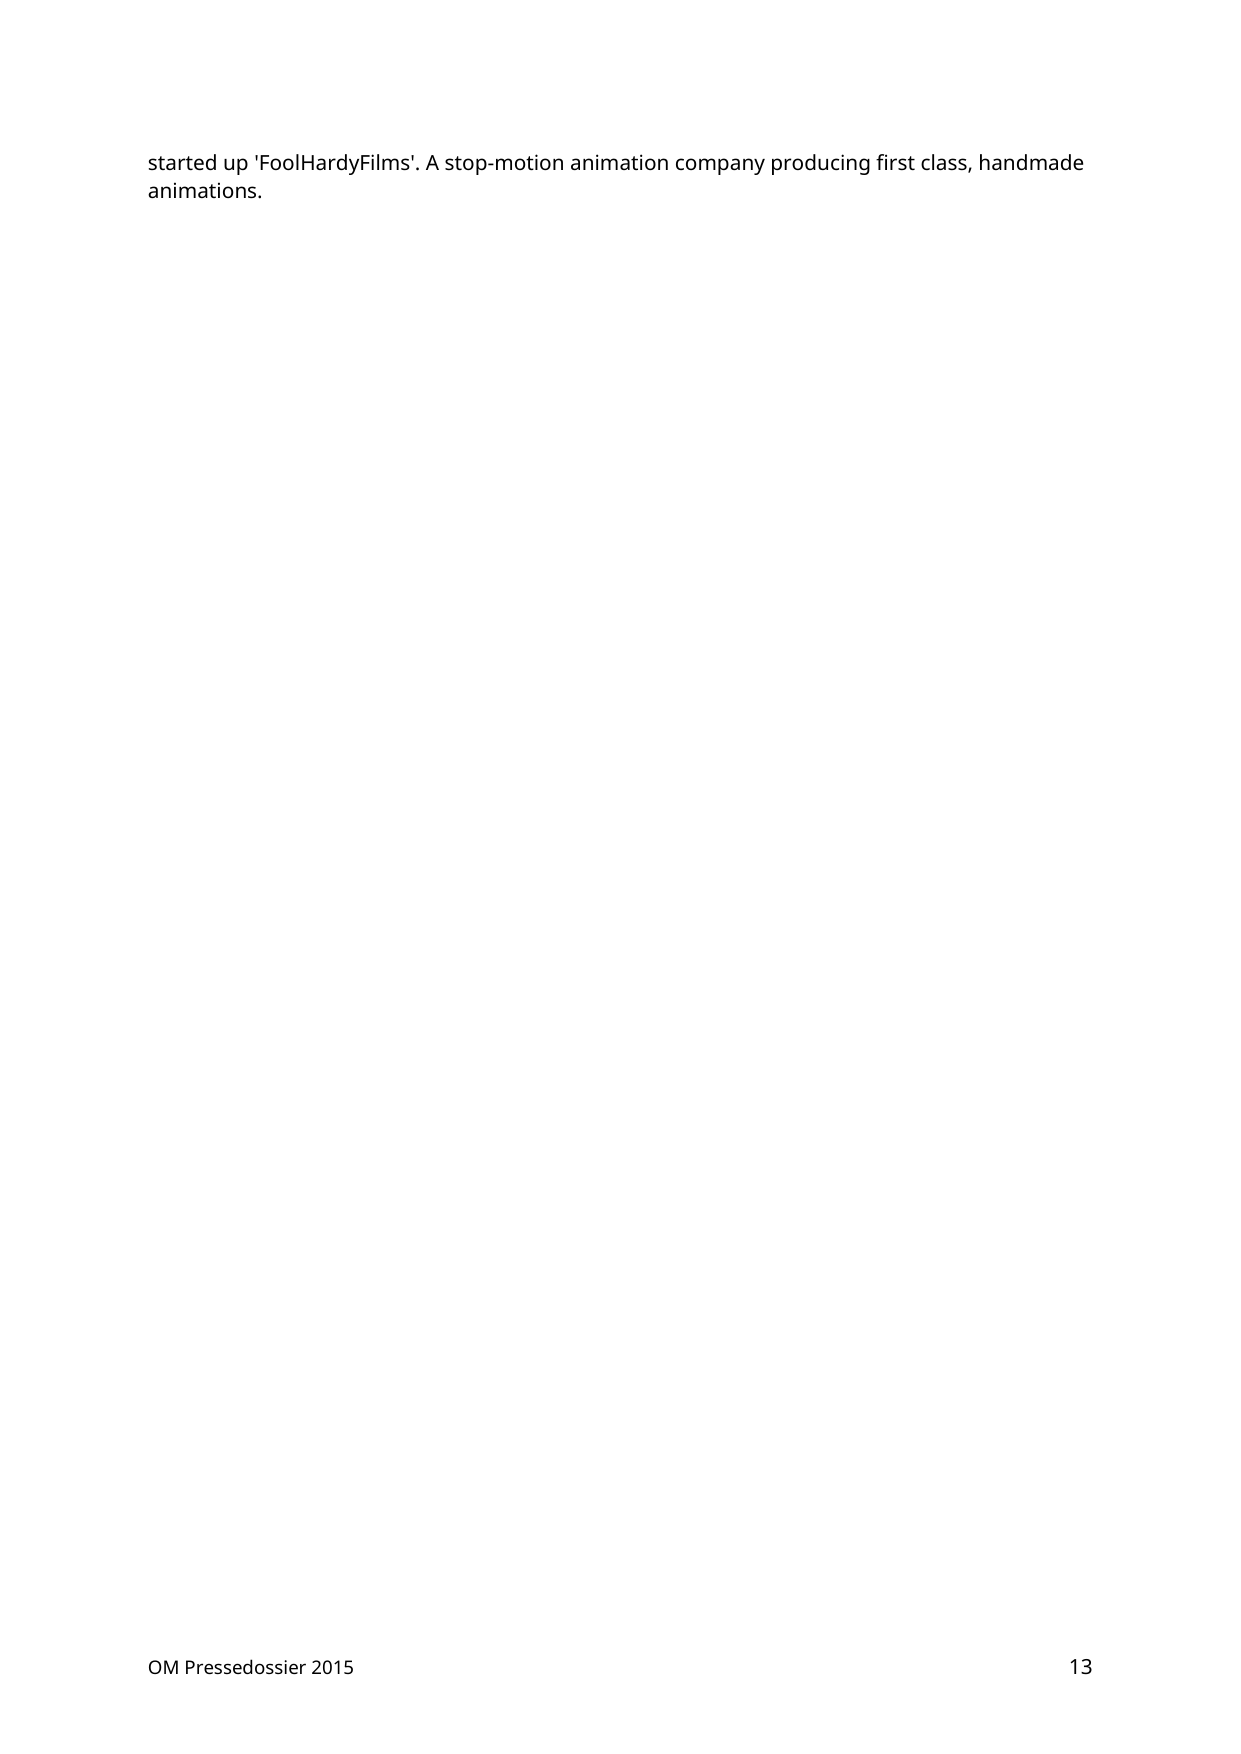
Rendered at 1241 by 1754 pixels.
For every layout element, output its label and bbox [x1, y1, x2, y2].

text [148, 148, 1093, 204]
